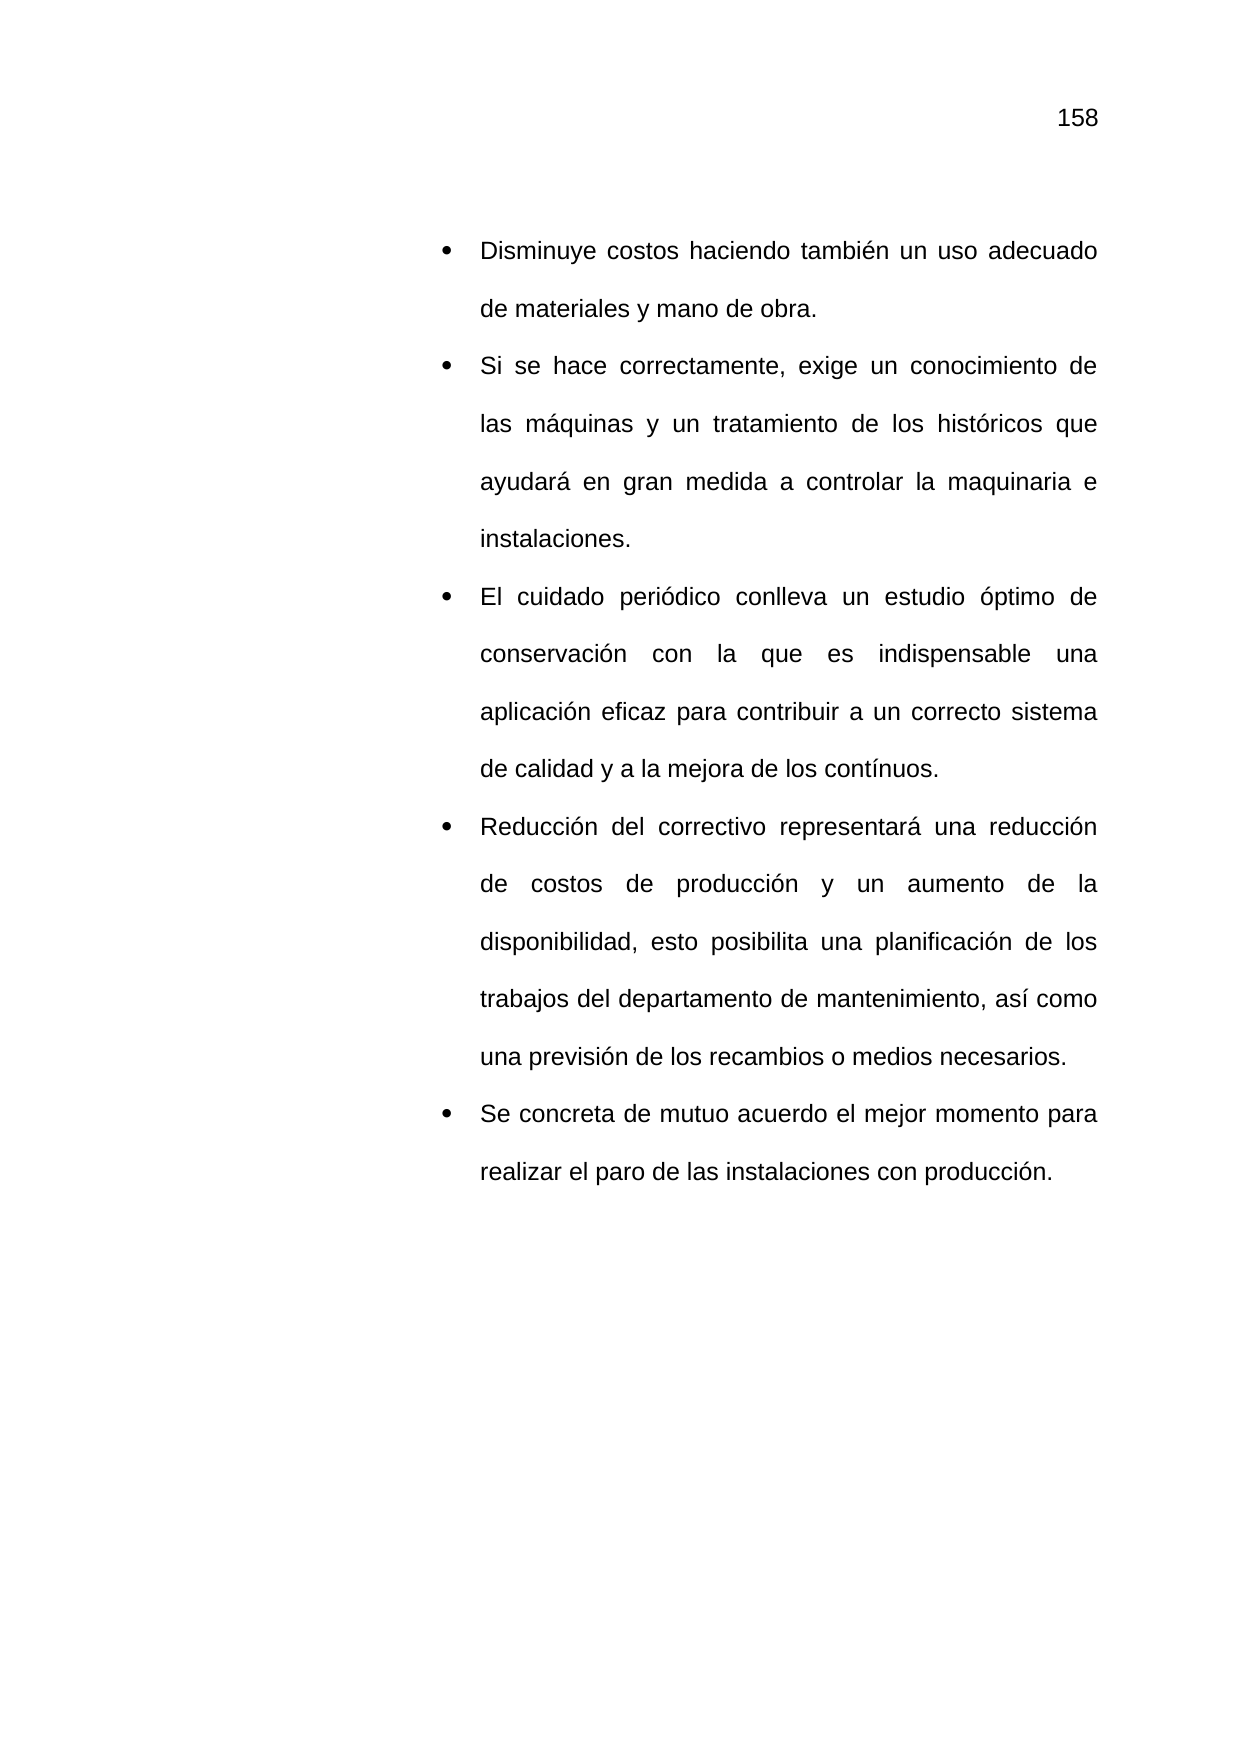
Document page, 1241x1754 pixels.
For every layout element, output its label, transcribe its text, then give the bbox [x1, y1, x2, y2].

list Disminuye costos haciendo también un uso adecuado de materiales y mano de obra. [442, 236, 1098, 323]
list Reducción del correctivo representará una reducción de costos de producción y un aumento de la disponibilidad, esto posibilita una planificación de los trabajos del departamento de mantenimiento, así como una previsión de los recambios o medios necesarios. [442, 812, 1098, 1070]
list Si se hace correctamente, exige un conocimiento de las máquinas y un tratamiento de los históricos que ayudará en gran medida a controlar la maquinaria e instalaciones. [442, 351, 1098, 553]
list El cuidado periódico conlleva un estudio óptimo de conservación con la que es indispensable una aplicación eficaz para contribuir a un correcto sistema de calidad y a la mejora de los contínuos. [442, 581, 1098, 783]
list Se concreta de mutuo acuerdo el mejor momento para realizar el paro de las instalaciones con producción. [442, 1099, 1098, 1186]
